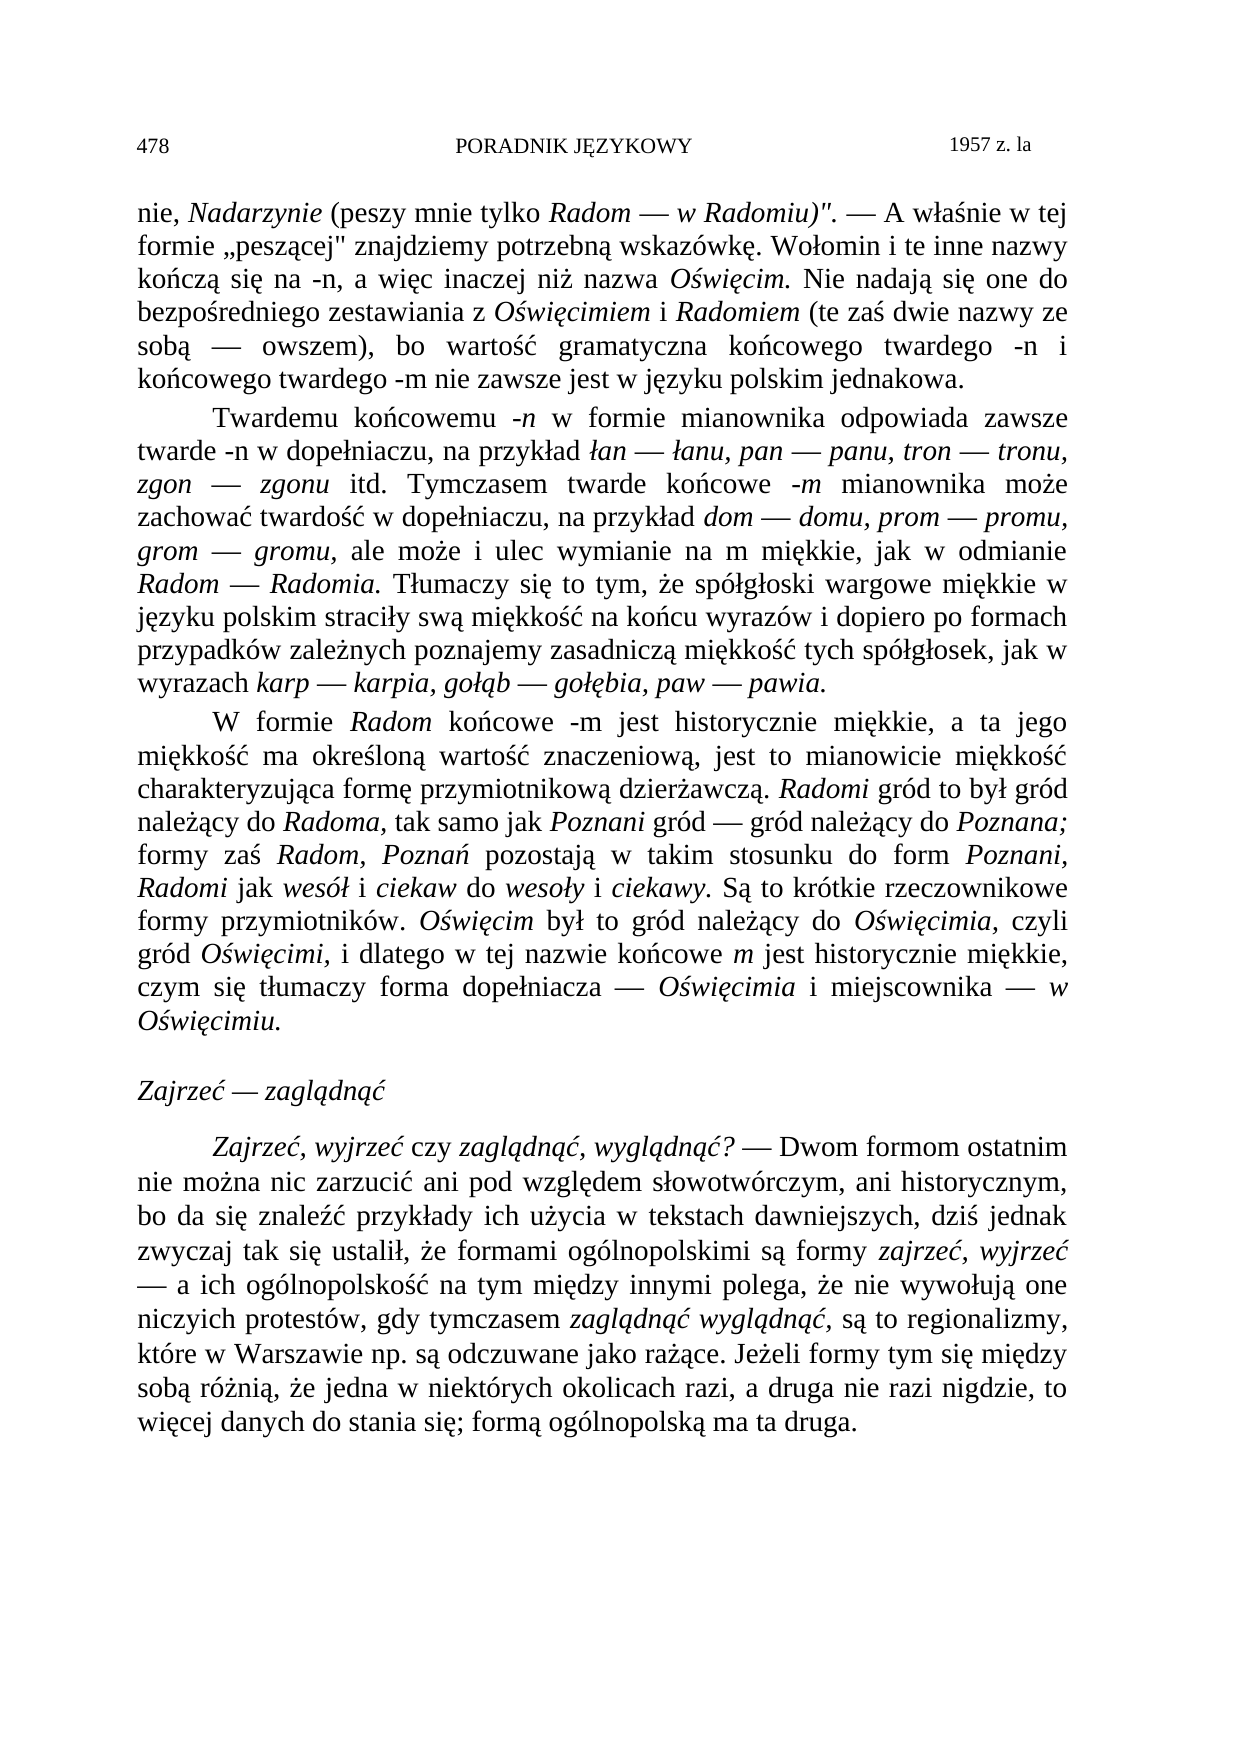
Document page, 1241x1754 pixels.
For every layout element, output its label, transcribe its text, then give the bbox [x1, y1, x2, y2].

text W formie Radom końcowe -m jest historycznie miękkie, a ta jego miękkość ma określoną wartość znaczeniową, jest to mianowicie miękkość charakteryzująca formę przymiotnikową dzierżawczą. Radomi gród to był gród należący do Radoma, tak samo jak Poznani gród — gród należący do Poznana; formy zaś Radom, Poznań pozostają w takim stosunku do form Poznani, Radomi jak wesół i ciekaw do wesoły i ciekawy. Są to krótkie rzeczownikowe formy przymiotników. Oświęcim był to gród należący do Oświęcimia, czyli gród Oświęcimi, i dlatego w tej nazwie końcowe m jest historycznie miękkie, czym się tłumaczy forma dopełniacza — Oświęcimia i miejscownika — w Oświęcimiu. [137, 705, 1068, 1037]
text 1957 z. la [949, 134, 1031, 156]
text Twardemu końcowemu -n w formie mianownika odpowiada zawsze twarde -n w dopełniaczu, na przykład łan — łanu, pan — panu, tron — tronu, zgon — zgonu itd. Tymczasem twarde końcowe -m mianownika może zachować twardość w dopełniaczu, na przykład dom — domu, prom — promu, grom — gromu, ale może i ulec wymianie na m miękkie, jak w odmianie Radom — Radomia. Tłumaczy się to tym, że spółgłoski wargowe miękkie w języku polskim straciły swą miękkość na końcu wyrazów i dopiero po formach przypadków zależnych poznajemy zasadniczą miękkość tych spółgłosek, jak w wyrazach karp — karpia, gołąb — gołębia, paw — pawia. [137, 401, 1068, 699]
text Zajrzeć, wyjrzeć czy zaglądnąć, wyglądnąć? — Dwom formom ostatnim nie można nic zarzucić ani pod względem słowotwórczym, ani historycznym, bo da się znaleźć przykłady ich użycia w tekstach dawniejszych, dziś jednak zwyczaj tak się ustalił, że formami ogólnopolskimi są formy zajrzeć, wyjrzeć — a ich ogólnopolskość na tym między innymi polega, że nie wywołują one niczyich protestów, gdy tymczasem zaglądnąć wyglądnąć, są to regionalizmy, które w Warszawie np. są odczuwane jako rażące. Jeżeli formy tym się między sobą różnią, że jedna w niektórych okolicach razi, a druga nie razi nigdzie, to więcej danych do stania się; formą ogólnopolską ma ta druga. [137, 1129, 1068, 1439]
text 478 [136, 136, 169, 157]
text Zajrzeć — zaglądnąć [137, 1077, 1068, 1106]
text PORADNIK JĘZYKOWY [455, 136, 693, 157]
text nie, Nadarzynie (peszy mnie tylko Radom — w Radomiu)". — A właśnie w tej formie „peszącej" znajdziemy potrzebną wskazówkę. Wołomin i te inne nazwy kończą się na -n, a więc inaczej niż nazwa Oświęcim. Nie nadają się one do bezpośredniego zestawiania z Oświęcimiem i Radomiem (te zaś dwie nazwy ze sobą — owszem), bo wartość gramatyczna końcowego twardego -n i końcowego twardego -m nie zawsze jest w języku polskim jednakowa. [137, 196, 1068, 395]
